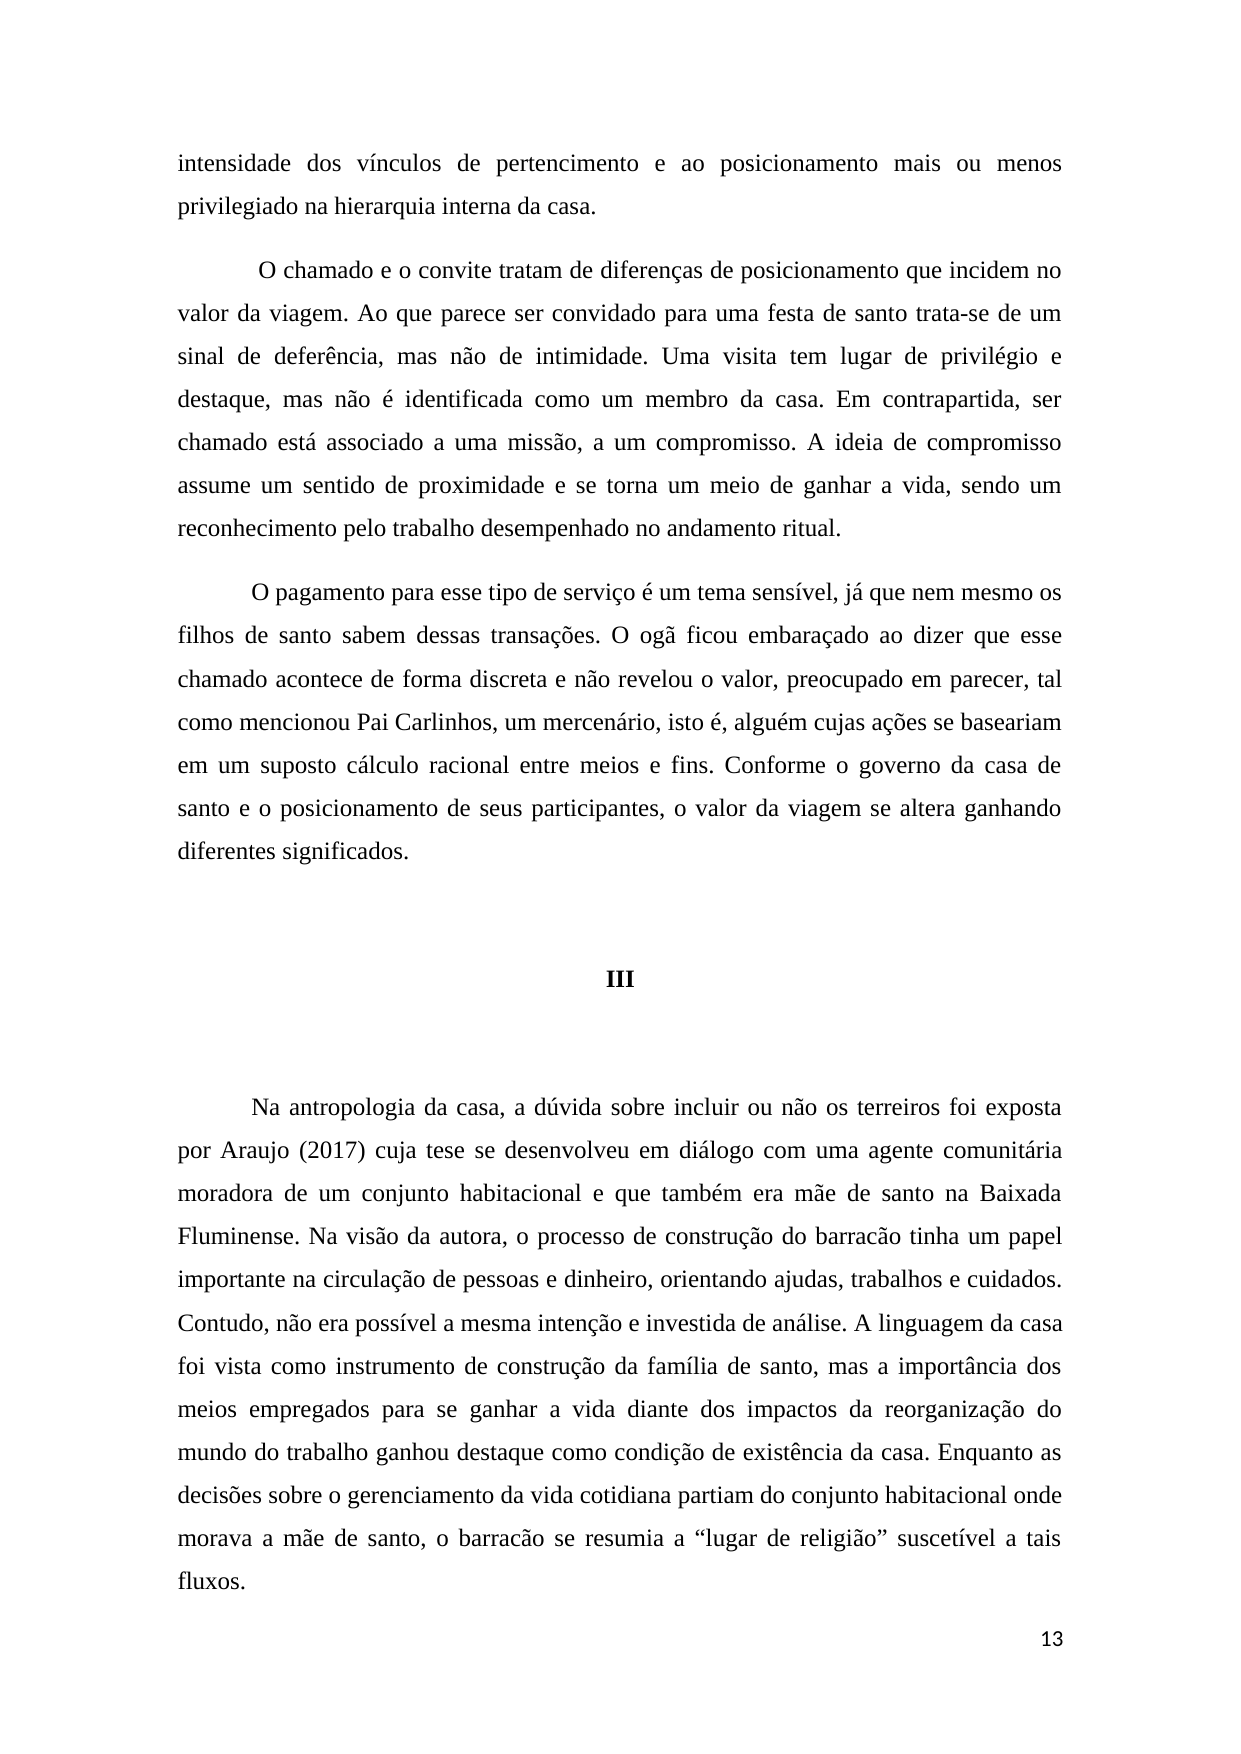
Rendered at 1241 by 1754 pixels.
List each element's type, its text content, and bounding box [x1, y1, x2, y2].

text O pagamento para esse tipo de serviço é um tema sensível, já que nem mesmo os filhos de santo sabem dessas transações. O ogã ficou embaraçado ao dizer que esse chamado acontece de forma discreta e não revelou o valor, preocupado em parecer, tal como mencionou Pai Carlinhos, um mercenário, isto é, alguém cujas ações se baseariam em um suposto cálculo racional entre meios e fins. Conforme o governo da casa de santo e o posicionamento de seus participantes, o valor da viagem se altera ganhando diferentes significados. [177, 577, 1063, 865]
text Na antropologia da casa, a dúvida sobre incluir ou não os terreiros foi exposta por Araujo (2017) cuja tese se desenvolveu em diálogo com uma agente comunitária moradora de um conjunto habitacional e que também era mãe de santo na Baixada Fluminense. Na visão da autora, o processo de construção do barracão tinha um papel importante na circulação de pessoas e dinheiro, orientando ajudas, trabalhos e cuidados. Contudo, não era possível a mesma intenção e investida de análise. A linguagem da casa foi vista como instrumento de construção da família de santo, mas a importância dos meios empregados para se ganhar a vida diante dos impactos da reorganização do mundo do trabalho ganhou destaque como condição de existência da casa. Enquanto as decisões sobre o gerenciamento da vida cotidiana partiam do conjunto habitacional onde morava a mãe de santo, o barracão se resumia a “lugar de religião” suscetível a tais fluxos. [177, 1092, 1063, 1595]
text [177, 148, 1063, 219]
text III [177, 964, 1063, 993]
text O chamado e o convite tratam de diferenças de posicionamento que incidem no valor da viagem. Ao que parece ser convidado para uma festa de santo trata-se de um sinal de deferência, mas não de intimidade. Uma visita tem lugar de privilégio e destaque, mas não é identificada como um membro da casa. Em contrapartida, ser chamado está associado a uma missão, a um compromisso. A ideia de compromisso assume um sentido de proximidade e se torna um meio de ganhar a vida, sendo um reconhecimento pelo trabalho desempenhado no andamento ritual. [177, 255, 1063, 542]
